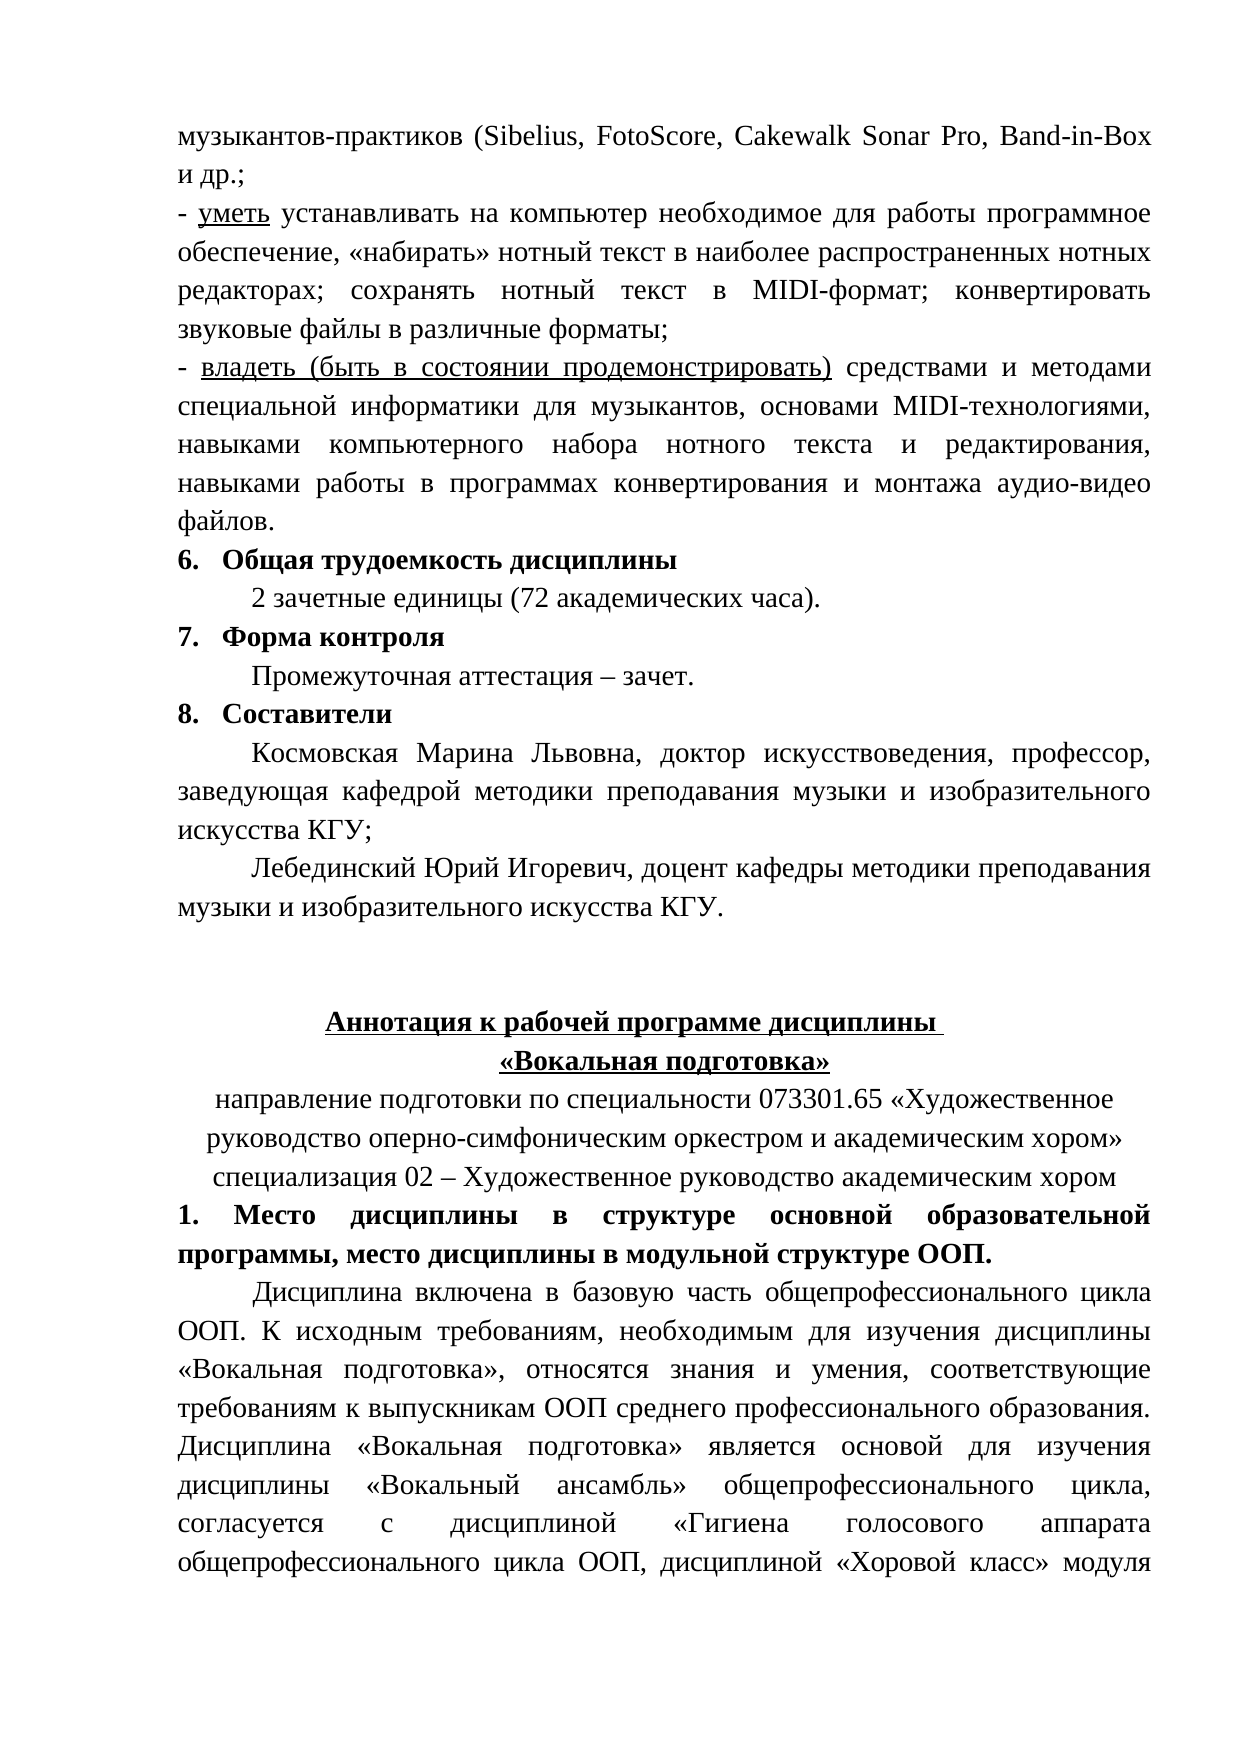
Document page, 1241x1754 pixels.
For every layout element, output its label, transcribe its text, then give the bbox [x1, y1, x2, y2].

list - владеть (быть в состоянии продемонстрировать) средствами и методами специальной информатики для музыкантов, основами МIDI-технологиями, навыками компьютерного набора нотного текста и редактирования, навыками работы в программах конвертирования и монтажа аудио-видео файлов. [177, 349, 1152, 537]
text Аннотация к рабочей программе дисциплины [251, 1004, 1152, 1038]
text «Вокальная подготовка» [177, 1043, 1152, 1077]
list Форма контроля [177, 619, 1152, 653]
list Промежуточная аттестация – зачет. [177, 658, 1152, 691]
list Составители [177, 696, 1152, 730]
list 2 зачетные единицы (72 академических часа). [177, 581, 1152, 614]
list Общая трудоемкость дисциплины [177, 542, 1152, 576]
text направление подготовки по специальности 073301.65 «Художественное руководство оперно-симфоническим оркестром и академическим хором» [177, 1082, 1152, 1154]
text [177, 1274, 1152, 1578]
list Космовская Марина Львовна, доктор искусствоведения, профессор, заведующая кафедрой методики преподавания музыки и изобразительного искусства КГУ; [177, 735, 1152, 845]
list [177, 118, 1152, 190]
list - уметь устанавливать на компьютер необходимое для работы программное обеспечение, «набирать» нотный текст в наиболее распространенных нотных редакторах; сохранять нотный текст в МIDI-формат; конвертировать звуковые файлы в различные форматы; [177, 195, 1152, 344]
list Лебединский Юрий Игоревич, доцент кафедры методики преподавания музыки и изобразительного искусства КГУ. [177, 850, 1152, 922]
text специализация 02 – Художественное руководство академическим хором [177, 1159, 1152, 1192]
text 1. Место дисциплины в структуре основной образовательной программы, место дисциплины в модульной структуре ООП. [177, 1197, 1152, 1269]
